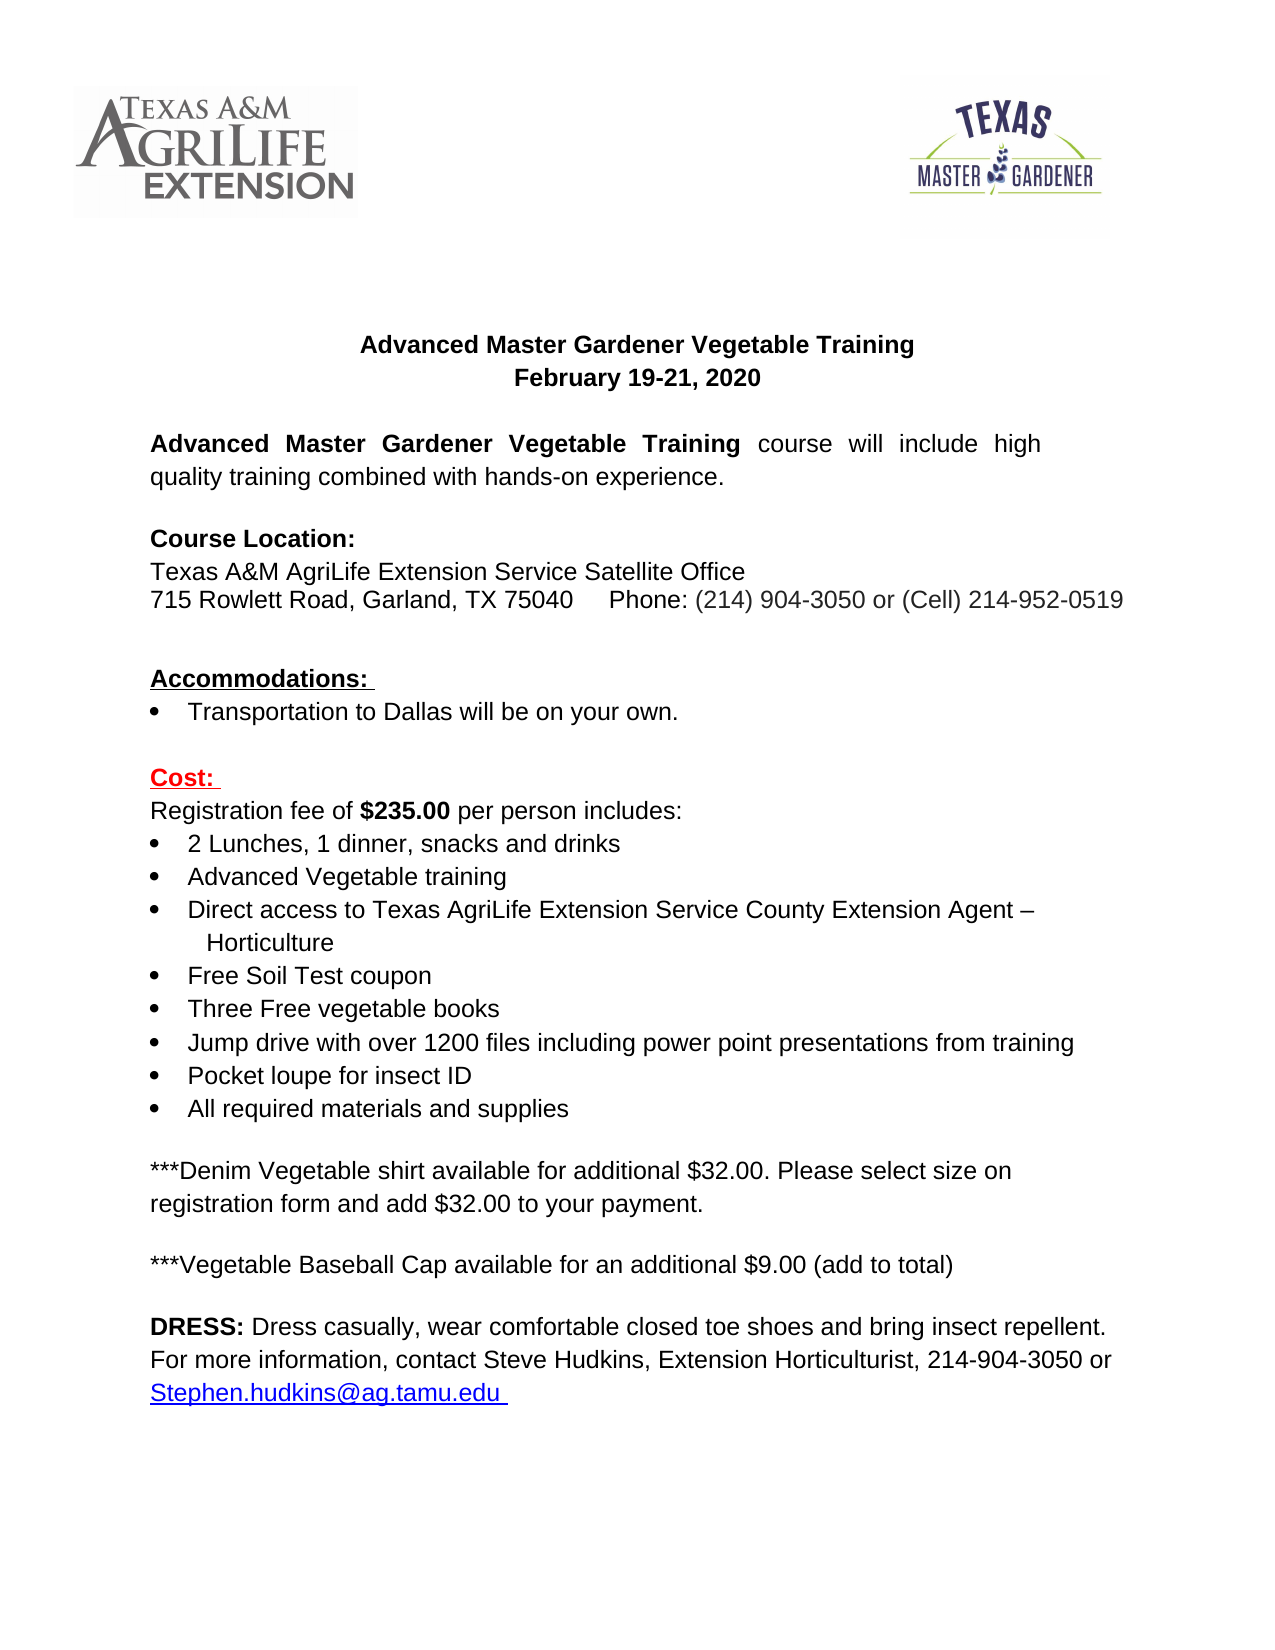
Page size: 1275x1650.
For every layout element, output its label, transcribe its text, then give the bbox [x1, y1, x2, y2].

text ***Vegetable Baseball Cap available for an additional $9.00 (add to total) [150, 1251, 1125, 1279]
list Jump drive with over 1200 files including power point presentations from training [150, 1028, 1125, 1056]
text Cost: [150, 763, 1125, 792]
text Registration fee of $235.00 per person includes: [150, 796, 1125, 825]
list Transportation to Dallas will be on your own. [150, 697, 1125, 726]
list Free Soil Test coupon [150, 961, 1125, 990]
text February 19-21, 2020 [150, 363, 1125, 392]
text Texas A&M AgriLife Extension Service Satellite Office [150, 557, 1125, 585]
text ***Denim Vegetable shirt available for additional $32.00. Please select size on registration form and add $32.00 to your payment. [150, 1156, 1125, 1217]
list Direct access to Texas AgriLife Extension Service County Extension Agent – Horticulture [150, 895, 1134, 957]
list All required materials and supplies [150, 1094, 1125, 1123]
picture [73, 86, 358, 218]
text DRESS: Dress casually, wear comfortable closed toe shoes and bring insect repellent. [150, 1312, 1125, 1341]
text Advanced Master Gardener Vegetable Training course will include high quality training combined with hands-on experience. [150, 429, 1041, 491]
text Course Location: [150, 524, 1057, 552]
text Stephen.hudkins@ag.tamu.edu [150, 1378, 1125, 1407]
list Pocket loupe for insect ID [150, 1061, 1125, 1089]
text For more information, contact Steve Hudkins, Extension Horticulturist, 214-904-3050 or [150, 1345, 1125, 1374]
text 715 Rowlett Road, Garland, TX 75040 Phone: (214) 904-3050 or (Cell) 214-952-0519 [150, 585, 1125, 614]
list Three Free vegetable books [150, 994, 1125, 1023]
list 2 Lunches, 1 dinner, snacks and drinks [150, 829, 1125, 858]
text Advanced Master Gardener Vegetable Training [150, 330, 1125, 358]
text Accommodations: [150, 664, 1125, 692]
list Advanced Vegetable training [150, 862, 1125, 891]
